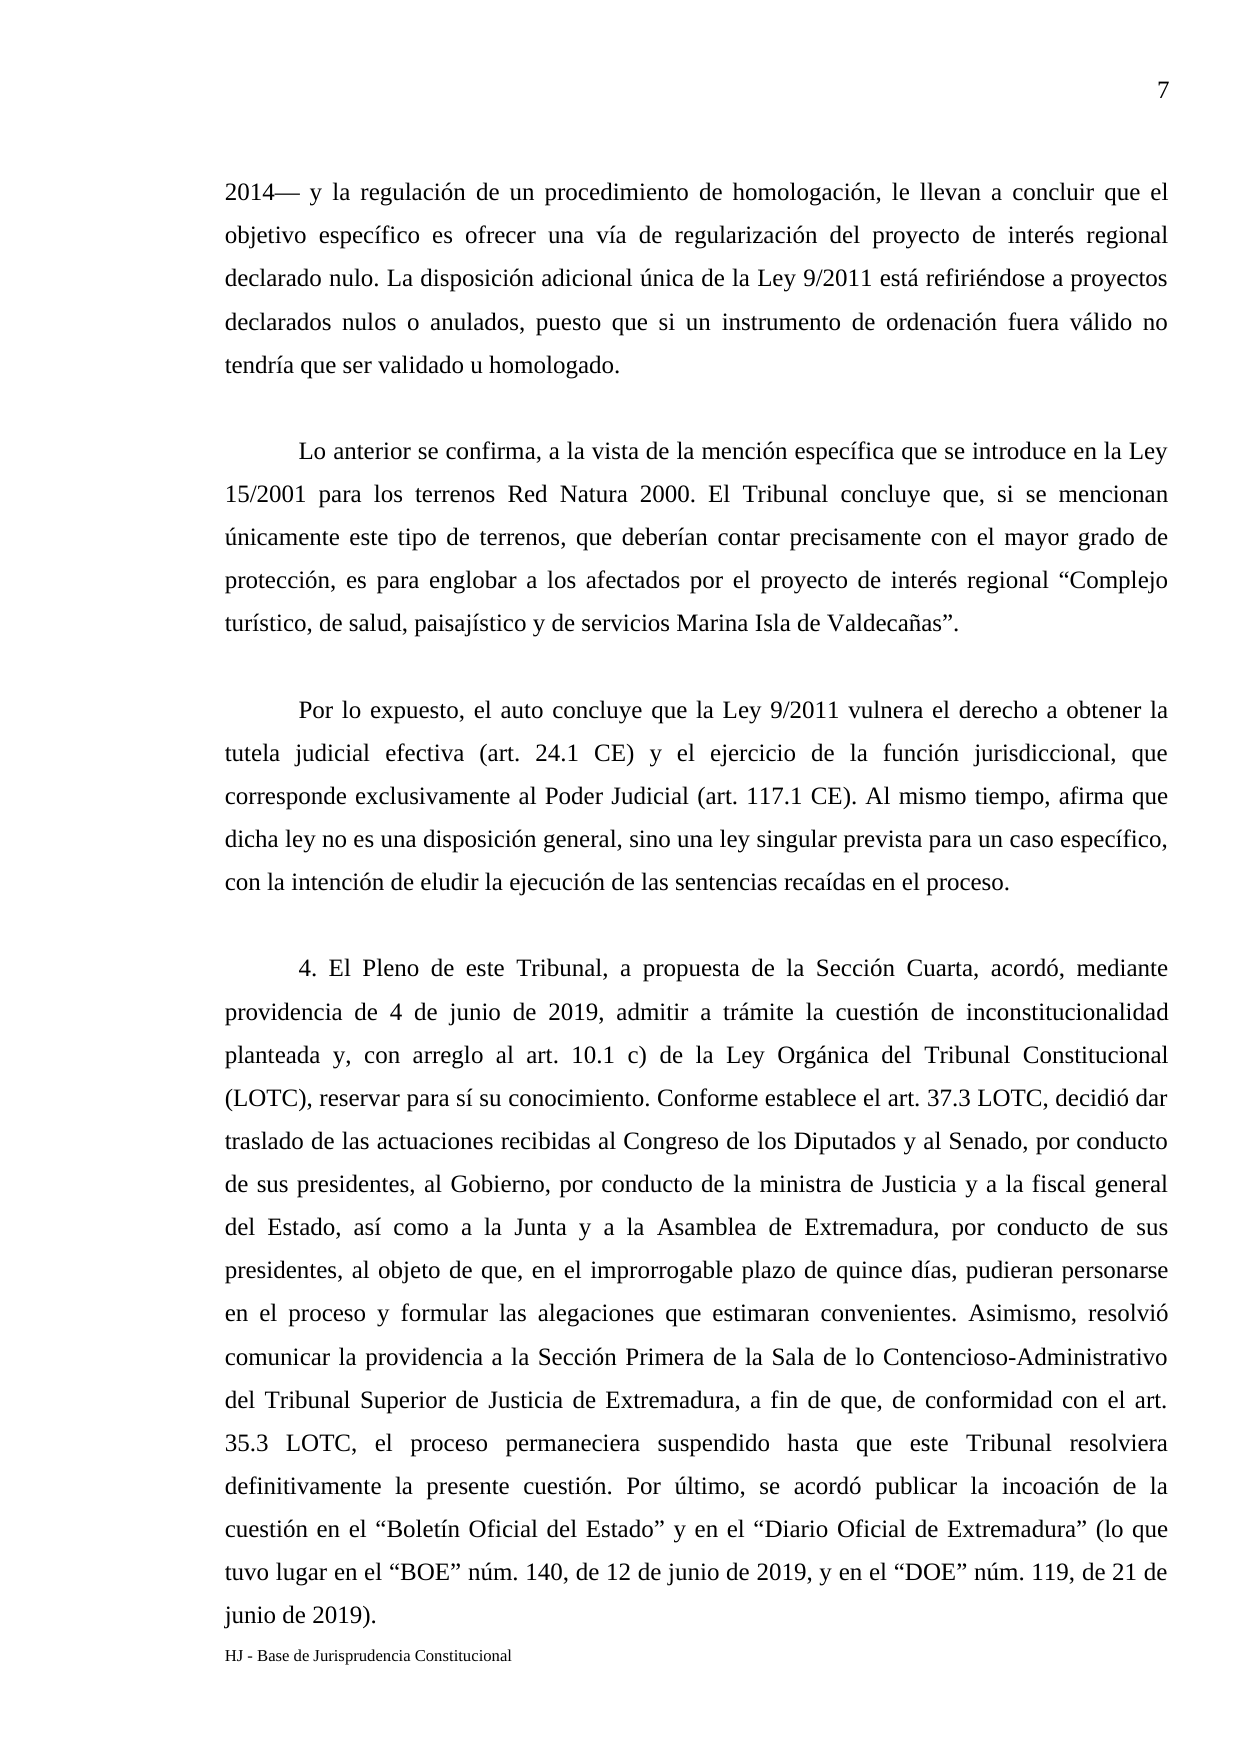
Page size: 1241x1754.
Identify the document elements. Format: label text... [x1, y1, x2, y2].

text Por lo expuesto, el auto concluye que la Ley 9/2011 vulnera el derecho a obtener la tutela judicial efectiva (art. 24.1 CE) y el ejercicio de la función jurisdiccional, que corresponde exclusivamente al Poder Judicial (art. 117.1 CE). Al mismo tiempo, afirma que dicha ley no es una disposición general, sino una ley singular prevista para un caso específico, con la intención de eludir la ejecución de las sentencias recaídas en el proceso. [224, 695, 1169, 896]
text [224, 177, 1169, 378]
text 4. El Pleno de este Tribunal, a propuesta de la Sección Cuarta, acordó, mediante providencia de 4 de junio de 2019, admitir a trámite la cuestión de inconstitucionalidad planteada y, con arreglo al art. 10.1 c) de la Ley Orgánica del Tribunal Constitucional (LOTC), reservar para sí su conocimiento. Conforme establece el art. 37.3 LOTC, decidió dar traslado de las actuaciones recibidas al Congreso de los Diputados y al Senado, por conducto de sus presidentes, al Gobierno, por conducto de la ministra de Justicia y a la fiscal general del Estado, así como a la Junta y a la Asamblea de Extremadura, por conducto de sus presidentes, al objeto de que, en el improrrogable plazo de quince días, pudieran personarse en el proceso y formular las alegaciones que estimaran convenientes. Asimismo, resolvió comunicar la providencia a la Sección Primera de la Sala de lo Contencioso-Administrativo del Tribunal Superior de Justicia de Extremadura, a fin de que, de conformidad con el art. 35.3 LOTC, el proceso permaneciera suspendido hasta que este Tribunal resolviera definitivamente la presente cuestión. Por último, se acordó publicar la incoación de la cuestión en el “Boletín Oficial del Estado” y en el “Diario Oficial de Extremadura” (lo que tuvo lugar en el “BOE” núm. 140, de 12 de junio de 2019, y en el “DOE” núm. 119, de 21 de junio de 2019). [224, 953, 1169, 1629]
text Lo anterior se confirma, a la vista de la mención específica que se introduce en la Ley 15/2001 para los terrenos Red Natura 2000. El Tribunal concluye que, si se mencionan únicamente este tipo de terrenos, que deberían contar precisamente con el mayor grado de protección, es para englobar a los afectados por el proyecto de interés regional “Complejo turístico, de salud, paisajístico y de servicios Marina Isla de Valdecañas”. [224, 436, 1169, 637]
